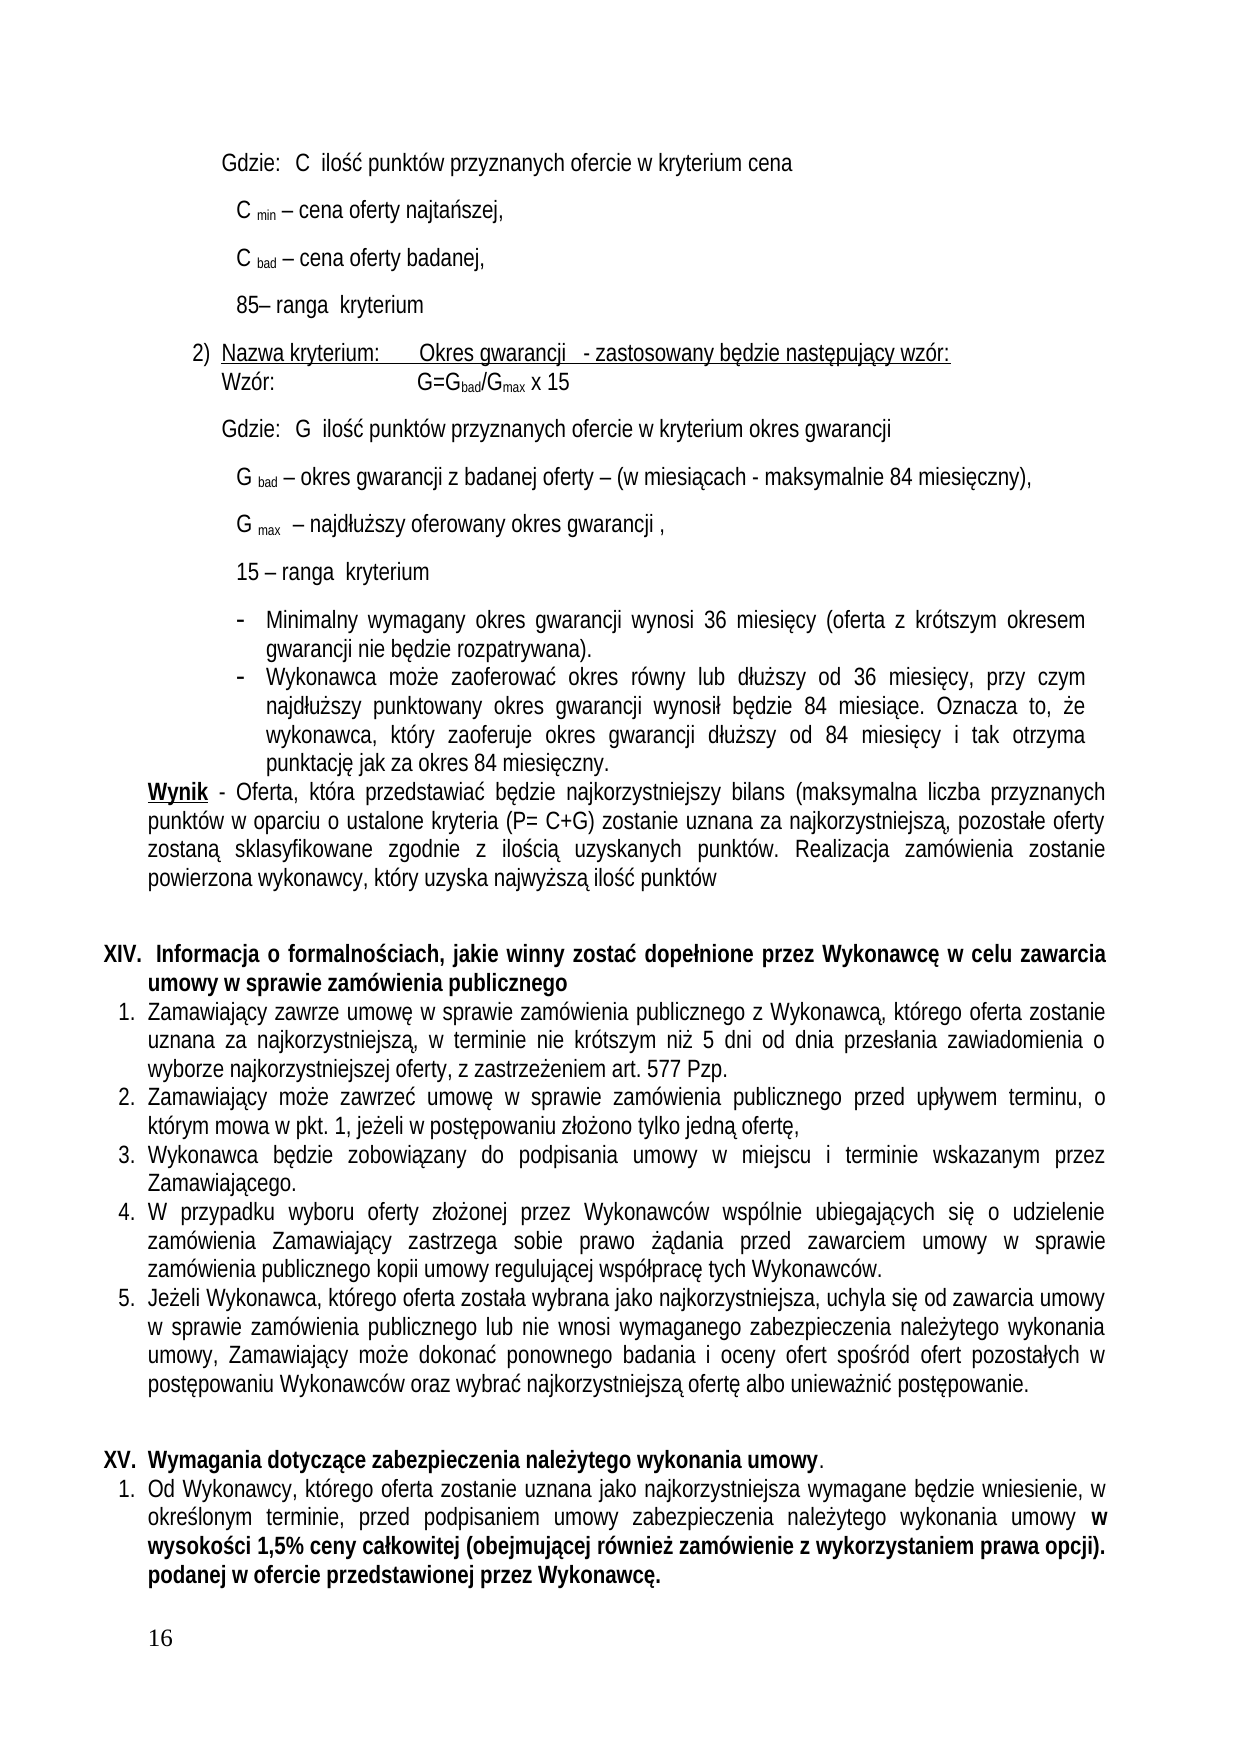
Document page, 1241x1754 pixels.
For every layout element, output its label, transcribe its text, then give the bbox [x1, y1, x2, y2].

list Informacja o formalnościach, jakie winny zostać dopełnione przez Wykonawcę w celu zawarcia umowy w sprawie zamówienia publicznego [103, 939, 1107, 996]
list Nazwa kryterium: Okres gwarancji - zastosowany będzie następujący wzór: [192, 338, 1087, 367]
list Zamawiający może zawrzeć umowę w sprawie zamówienia publicznego przed upływem terminu, o którym mowa w pkt. 1, jeżeli w postępowaniu złożono tylko jedną ofertę, [118, 1082, 1107, 1140]
list Jeżeli Wykonawca, którego oferta została wybrana jako najkorzystniejsza, uchyla się od zawarcia umowy w sprawie zamówienia publicznego lub nie wnosi wymaganego zabezpieczenia należytego wykonania umowy, Zamawiający może dokonać ponownego badania i oceny ofert spośród ofert pozostałych w postępowaniu Wykonawców oraz wybrać najkorzystniejszą ofertę albo unieważnić postępowanie. [118, 1283, 1107, 1397]
text C min – cena oferty najtańszej, [148, 195, 1087, 224]
text G bad – okres gwarancji z badanej oferty – (w miesiącach - maksymalnie 84 miesięczny), [148, 462, 1087, 491]
list W przypadku wyboru oferty złożonej przez Wykonawców wspólnie ubiegających się o udzielenie zamówienia Zamawiający zastrzega sobie prawo żądania przed zawarciem umowy w sprawie zamówienia publicznego kopii umowy regulującej współpracę tych Wykonawców. [118, 1197, 1107, 1283]
text Wzór: G=Gbad/Gmax x 15 [221, 367, 1087, 395]
list Wykonawca może zaoferować okres równy lub dłuższy od 36 miesięcy, przy czym najdłuższy punktowany okres gwarancji wynosił będzie 84 miesiące. Oznacza to, że wykonawca, który zaoferuje okres gwarancji dłuższy od 84 miesięcy i tak otrzyma punktację jak za okres 84 miesięczny. [236, 662, 1087, 777]
list Zamawiający zawrze umowę w sprawie zamówienia publicznego z Wykonawcą, którego oferta zostanie uznana za najkorzystniejszą, w terminie nie krótszym niż 5 dni od dnia przesłania zawiadomienia o wyborze najkorzystniejszej oferty, z zastrzeżeniem art. 577 Pzp. [118, 996, 1107, 1082]
text Gdzie: C ilość punktów przyznanych ofercie w kryterium cena [221, 148, 1087, 176]
list Wykonawca będzie zobowiązany do podpisania umowy w miejscu i terminie wskazanym przez Zamawiającego. [118, 1140, 1107, 1197]
text Gdzie: G ilość punktów przyznanych ofercie w kryterium okres gwarancji [221, 414, 1087, 443]
list Minimalny wymagany okres gwarancji wynosi 36 miesięcy (oferta z krótszym okresem gwarancji nie będzie rozpatrywana). [236, 605, 1087, 662]
text 85– ranga kryterium [148, 290, 1087, 319]
text 15 – ranga kryterium [148, 557, 1087, 586]
subtitle Wynik - Oferta, która przedstawiać będzie najkorzystniejszy bilans (maksymalna liczba przyznanych punktów w oparciu o ustalone kryteria (P= C+G) zostanie uznana za najkorzystniejszą, pozostałe oferty zostaną sklasyfikowane zgodnie z ilością uzyskanych punktów. Realizacja zamówienia zostanie powierzona wykonawcy, który uzyska najwyższą ilość punktów [148, 777, 1107, 892]
text G max – najdłuższy oferowany okres gwarancji , [148, 509, 1087, 538]
list Od Wykonawcy, którego oferta zostanie uznana jako najkorzystniejsza wymagane będzie wniesienie, w określonym terminie, przed podpisaniem umowy zabezpieczenia należytego wykonania umowy w wysokości 1,5% ceny całkowitej (obejmującej również zamówienie z wykorzystaniem prawa opcji). podanej w ofercie przedstawionej przez Wykonawcę. [118, 1474, 1107, 1588]
list Wymagania dotyczące zabezpieczenia należytego wykonania umowy. [103, 1445, 1107, 1474]
text C bad – cena oferty badanej, [148, 243, 1087, 271]
